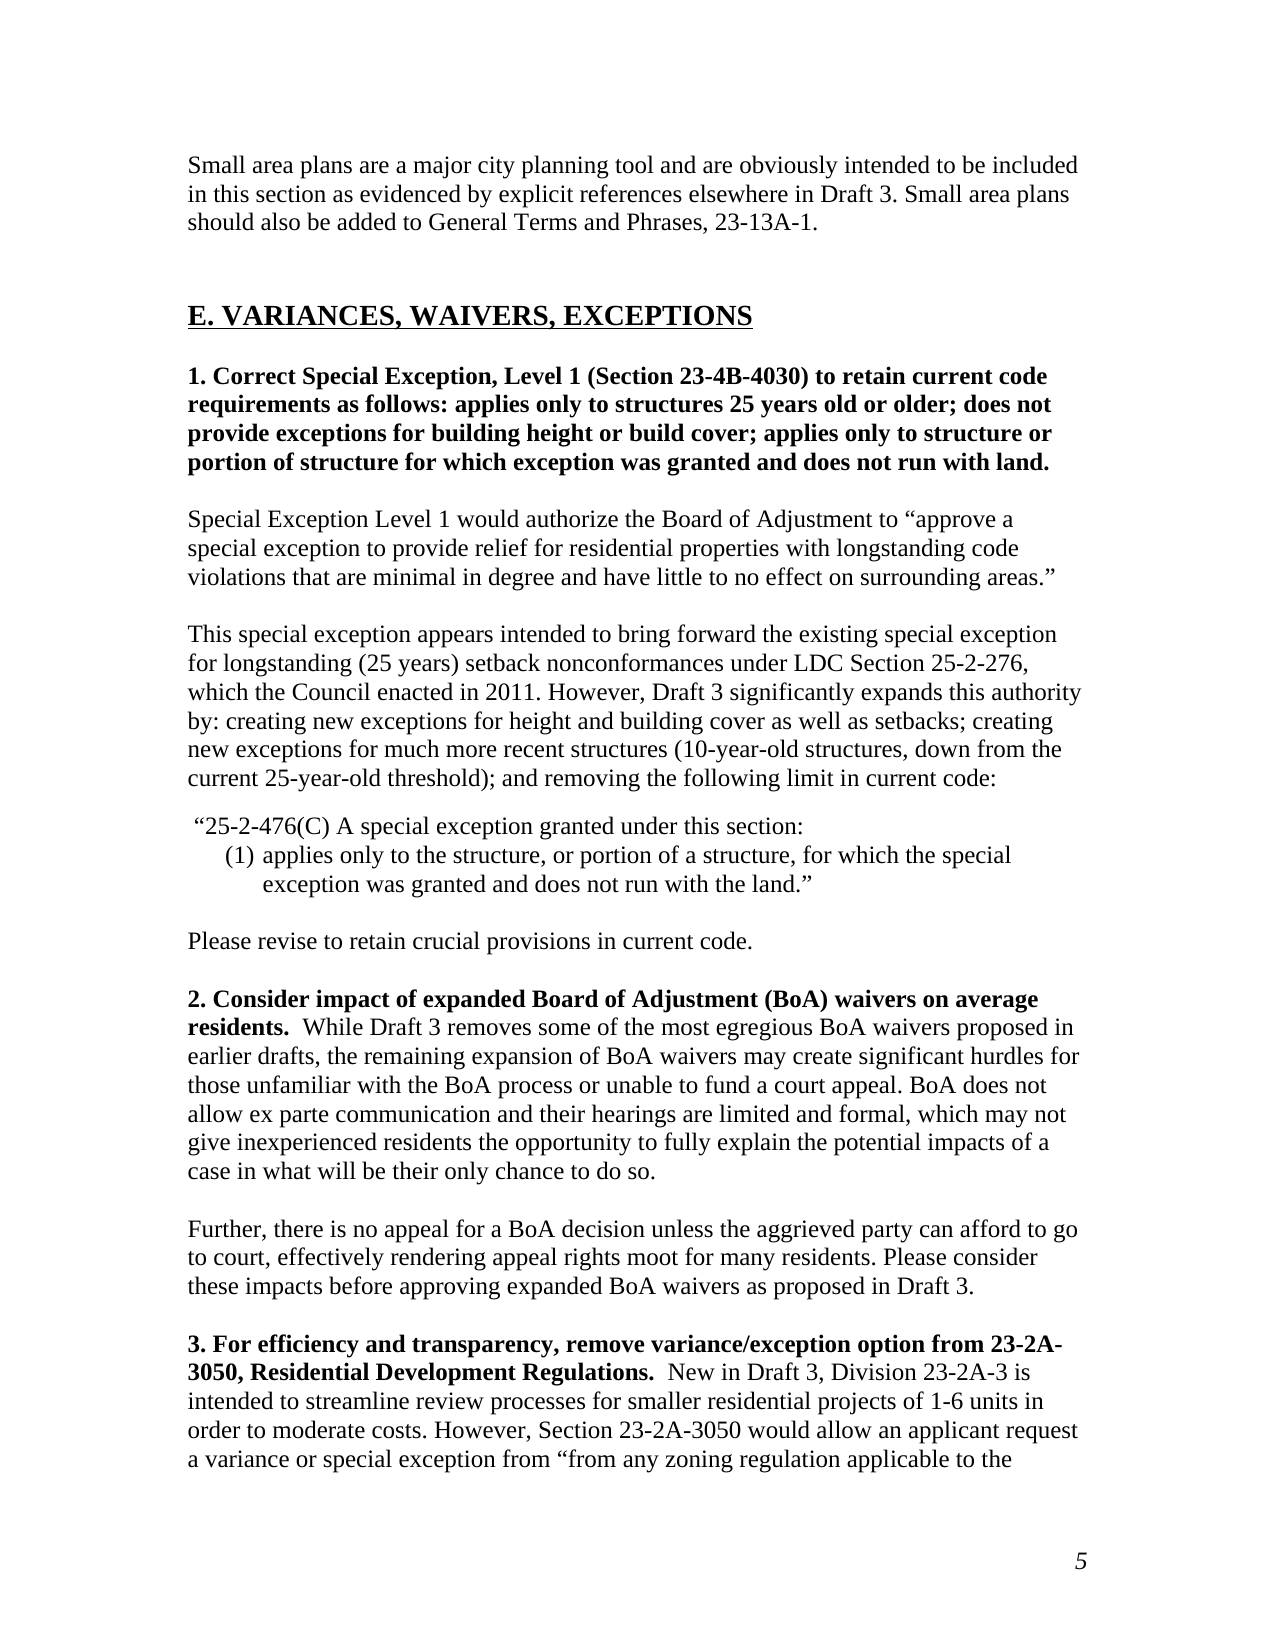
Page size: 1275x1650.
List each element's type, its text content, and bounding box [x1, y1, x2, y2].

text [187, 1329, 1087, 1472]
text Further, there is no appeal for a BoA decision unless the aggrieved party can afford to go to court, effectively rendering appeal rights moot for many residents. Please consider these impacts before approving expanded BoA waivers as proposed in Draft 3. [187, 1214, 1087, 1300]
text E. VARIANCES, WAIVERS, EXCEPTIONS [187, 298, 1087, 332]
text Please revise to retain crucial provisions in current code. [187, 926, 1087, 955]
text 1. Correct Special Exception, Level 1 (Section 23-4B-4030) to retain current code requirements as follows: applies only to structures 25 years old or older; does not provide exceptions for building height or build cover; applies only to structure or portion of structure for which exception was granted and does not run with land. [187, 361, 1087, 476]
text This special exception appears intended to bring forward the existing special exception for longstanding (25 years) setback nonconformances under LDC Section 25-2-276, which the Council enacted in 2011. However, Draft 3 significantly expands this authority by: creating new exceptions for height and building cover as well as setbacks; creating new exceptions for much more recent structures (10-year-old structures, down from the current 25-year-old threshold); and removing the following limit in current code: [187, 619, 1087, 792]
text 2. Consider impact of expanded Board of Adjustment (BoA) waivers on average residents. While Draft 3 removes some of the most egregious BoA waivers proposed in earlier drafts, the remaining expansion of BoA waivers may create significant hurdles for those unfamiliar with the BoA process or unable to fund a court appeal. BoA does not allow ex parte communication and their hearings are limited and formal, which may not give inexperienced residents the opportunity to fully explain the potential impacts of a case in what will be their only chance to do so. [187, 984, 1087, 1185]
text “25-2-476(C) A special exception granted under this section: [187, 811, 1087, 840]
text Small area plans are a major city planning tool and are obviously intended to be included in this section as evidenced by explicit references elsewhere in Draft 3. Small area plans should also be added to General Terms and Phrases, 23-13A-1. [187, 150, 1087, 236]
text Special Exception Level 1 would authorize the Board of Adjustment to “approve a special exception to provide relief for residential properties with longstanding code violations that are minimal in degree and have little to no effect on surrounding areas.” [187, 504, 1087, 591]
list applies only to the structure, or portion of a structure, for which the special exception was granted and does not run with the land.” [225, 840, 1087, 897]
